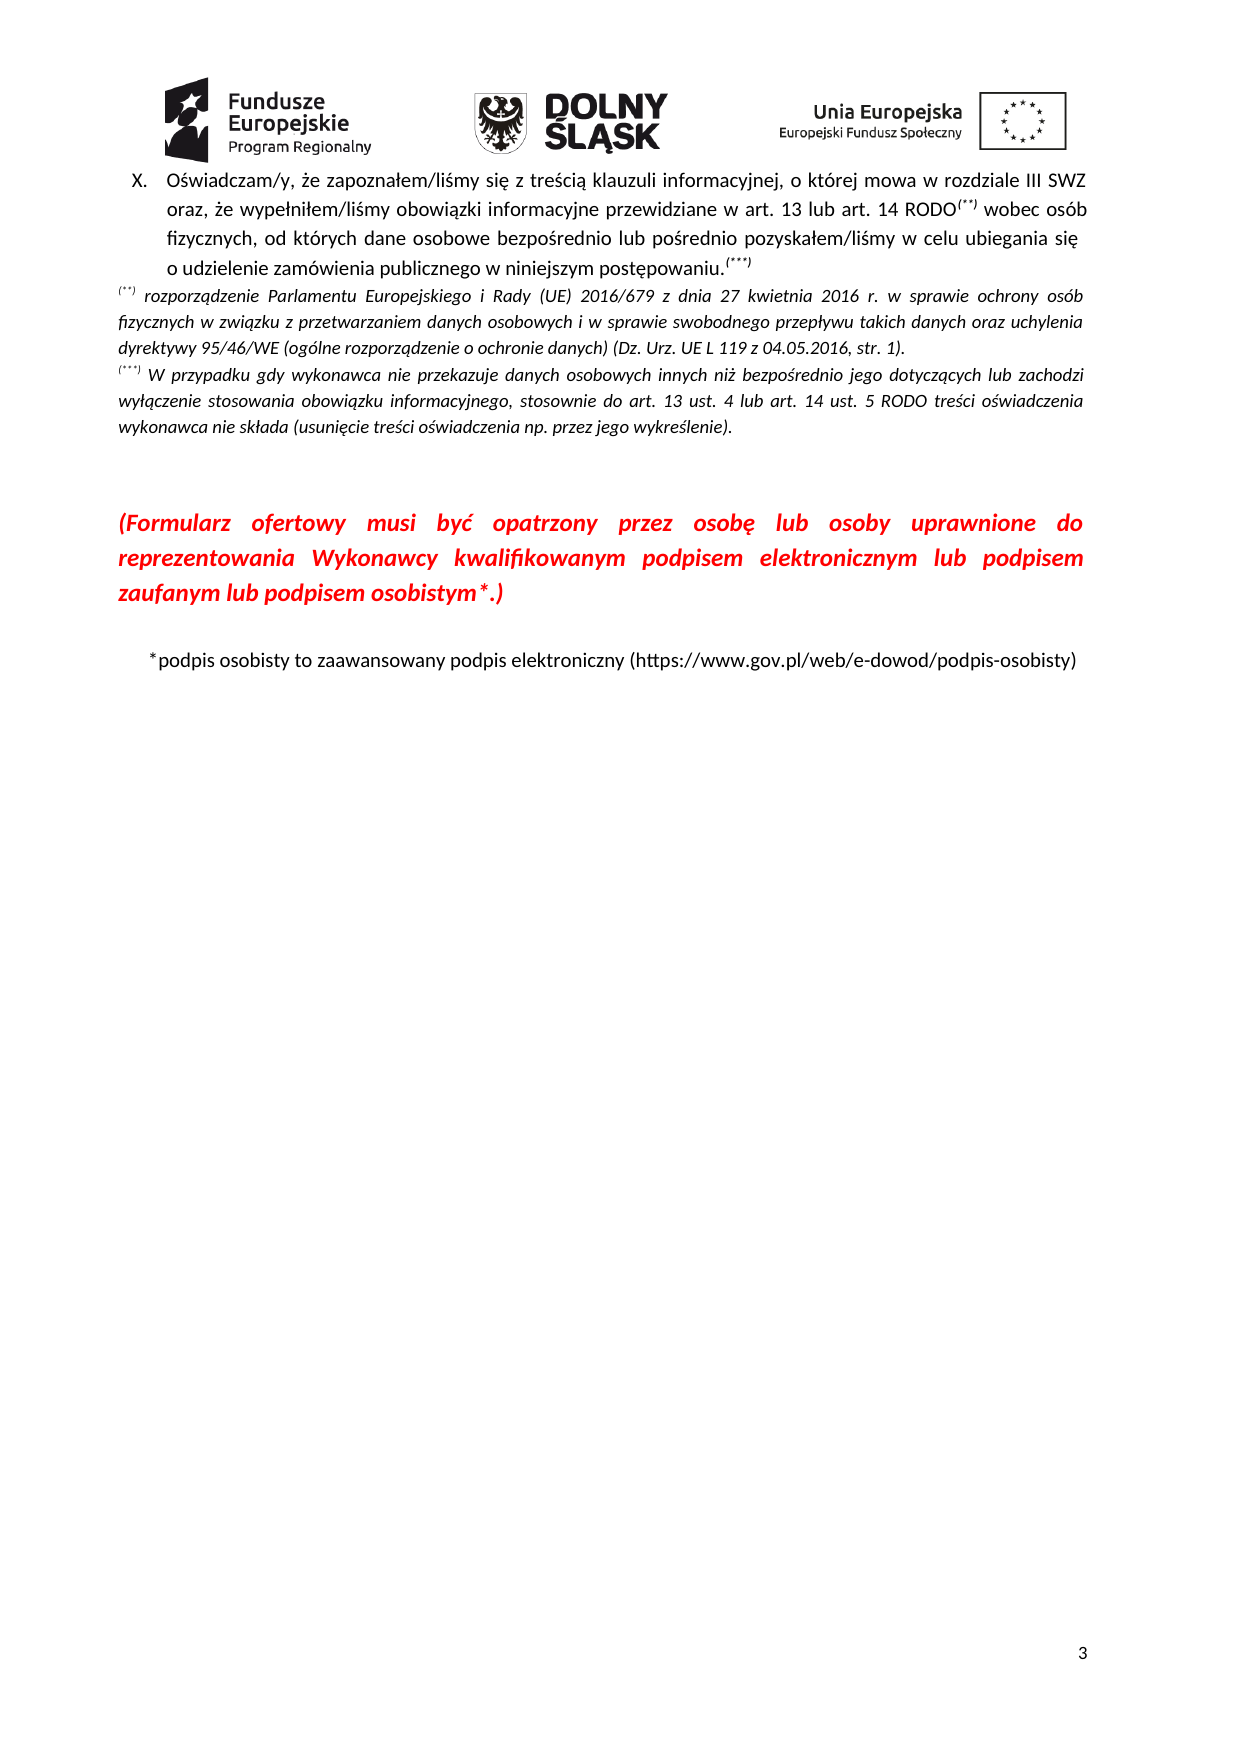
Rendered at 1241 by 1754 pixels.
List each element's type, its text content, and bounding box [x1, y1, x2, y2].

list Oświadczam/y, że zapoznałem/liśmy się z treścią klauzuli informacyjnej, o której mowa w rozdziale III SWZ oraz, że wypełniłem/liśmy obowiązki informacyjne przewidziane w art. 13 lub art. 14 RODO(**) wobec osób fizycznych, od których dane osobowe bezpośrednio lub pośrednio pozyskałem/liśmy w celu ubiegania się o udzielenie zamówienia publicznego w niniejszym postępowaniu.(***) [148, 168, 1087, 280]
list (Formularz ofertowy musi być opatrzony przez osobę lub osoby uprawnione do reprezentowania Wykonawcy kwalifikowanym podpisem elektronicznym lub podpisem zaufanym lub podpisem osobistym*.) [118, 507, 1087, 608]
list (***) W przypadku gdy wykonawca nie przekazuje danych osobowych innych niż bezpośrednio jego dotyczących lub zachodzi wyłączenie stosowania obowiązku informacyjnego, stosownie do art. 13 ust. 4 lub art. 14 ust. 5 RODO treści oświadczenia wykonawca nie składa (usunięcie treści oświadczenia np. przez jego wykreślenie). [118, 363, 1087, 438]
text *podpis osobisty to zaawansowany podpis elektroniczny (https://www.gov.pl/web/e-dowod/podpis-osobisty) [148, 647, 1087, 673]
list (**) rozporządzenie Parlamentu Europejskiego i Rady (UE) 2016/679 z dnia 27 kwietnia 2016 r. w sprawie ochrony osób fizycznych w związku z przetwarzaniem danych osobowych i w sprawie swobodnego przepływu takich danych oraz uchylenia dyrektywy 95/46/WE (ogólne rozporządzenie o ochronie danych) (Dz. Urz. UE L 119 z 04.05.2016, str. 1). [118, 284, 1087, 359]
picture [147, 73, 1088, 168]
